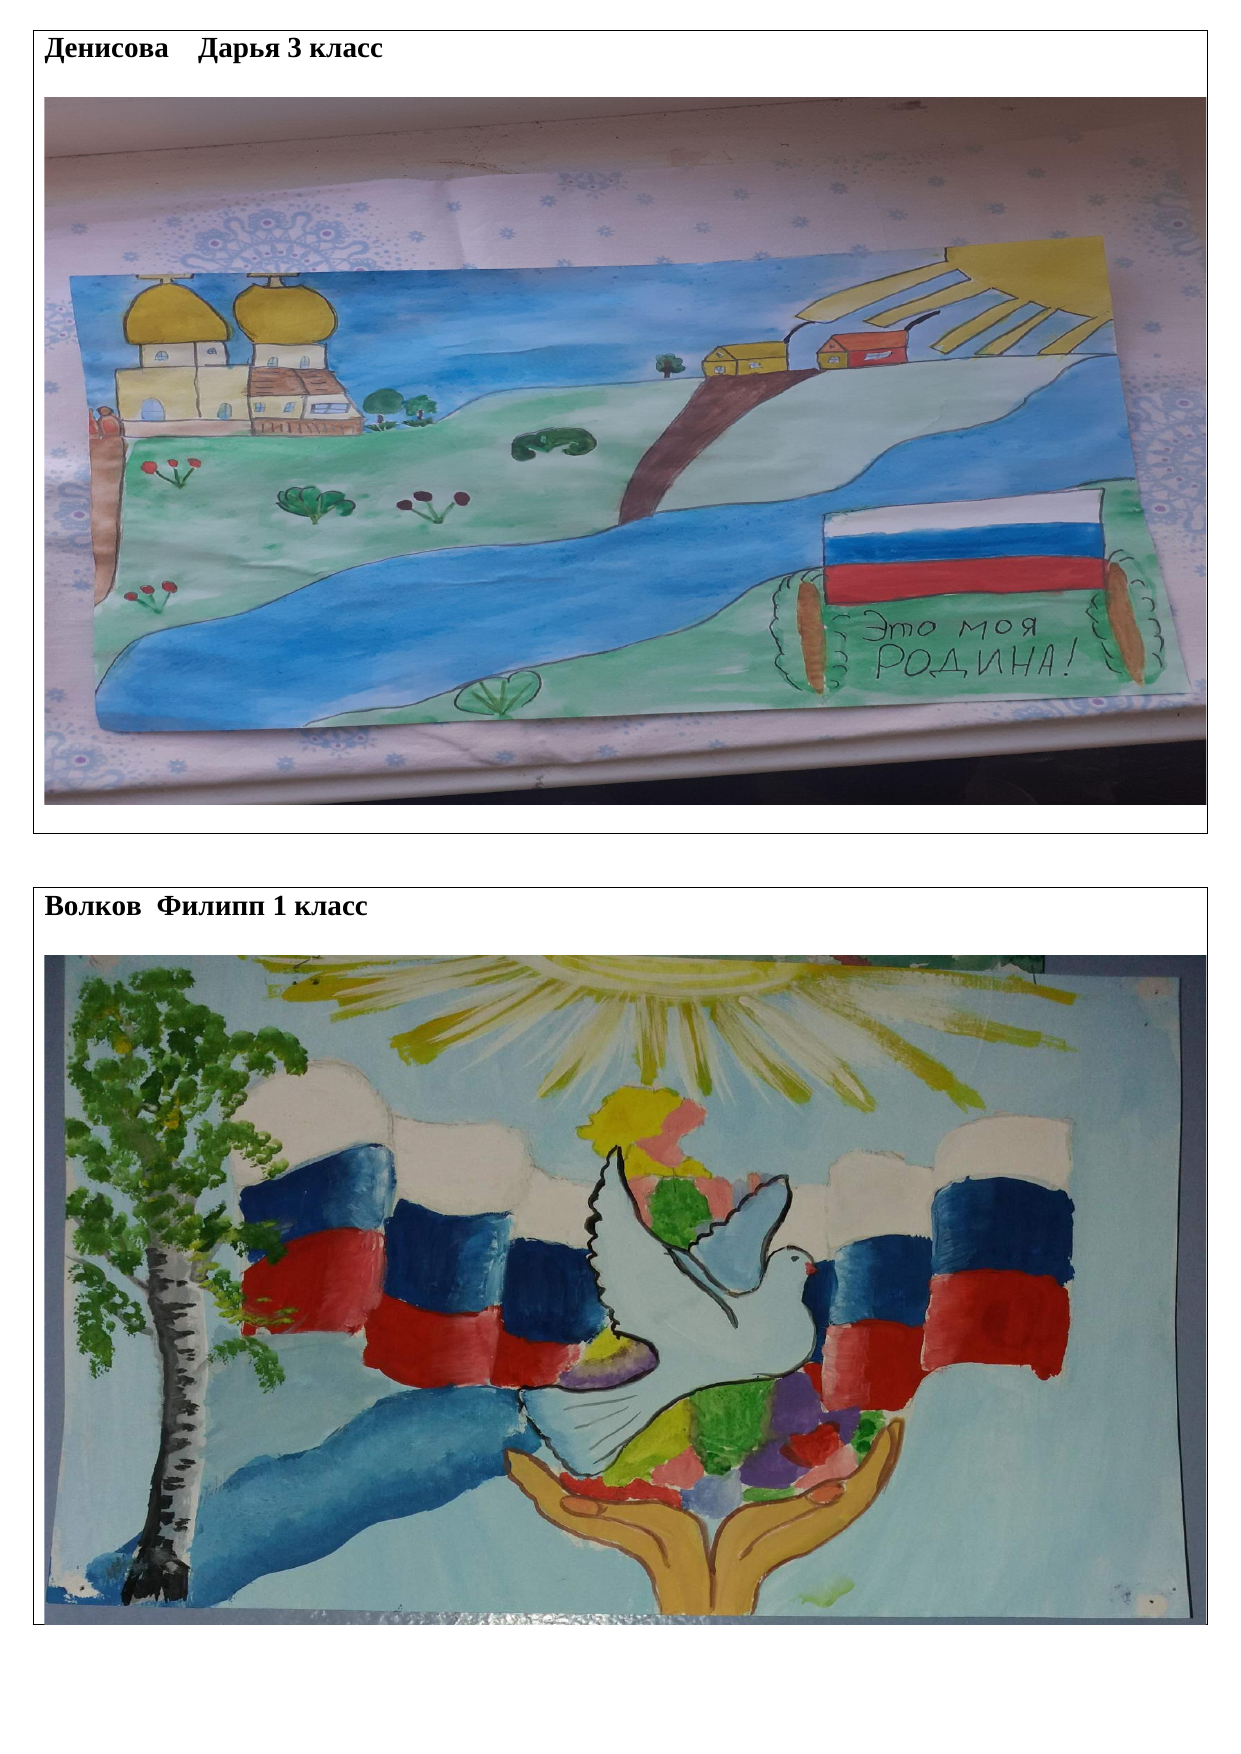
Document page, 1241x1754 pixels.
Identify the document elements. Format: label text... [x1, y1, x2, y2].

picture [44, 955, 1207, 1625]
picture [44, 97, 1207, 805]
table_header Волков Филипп 1 класс [34, 888, 1207, 1624]
table_header Денисова Дарья 3 класс [34, 31, 1207, 833]
